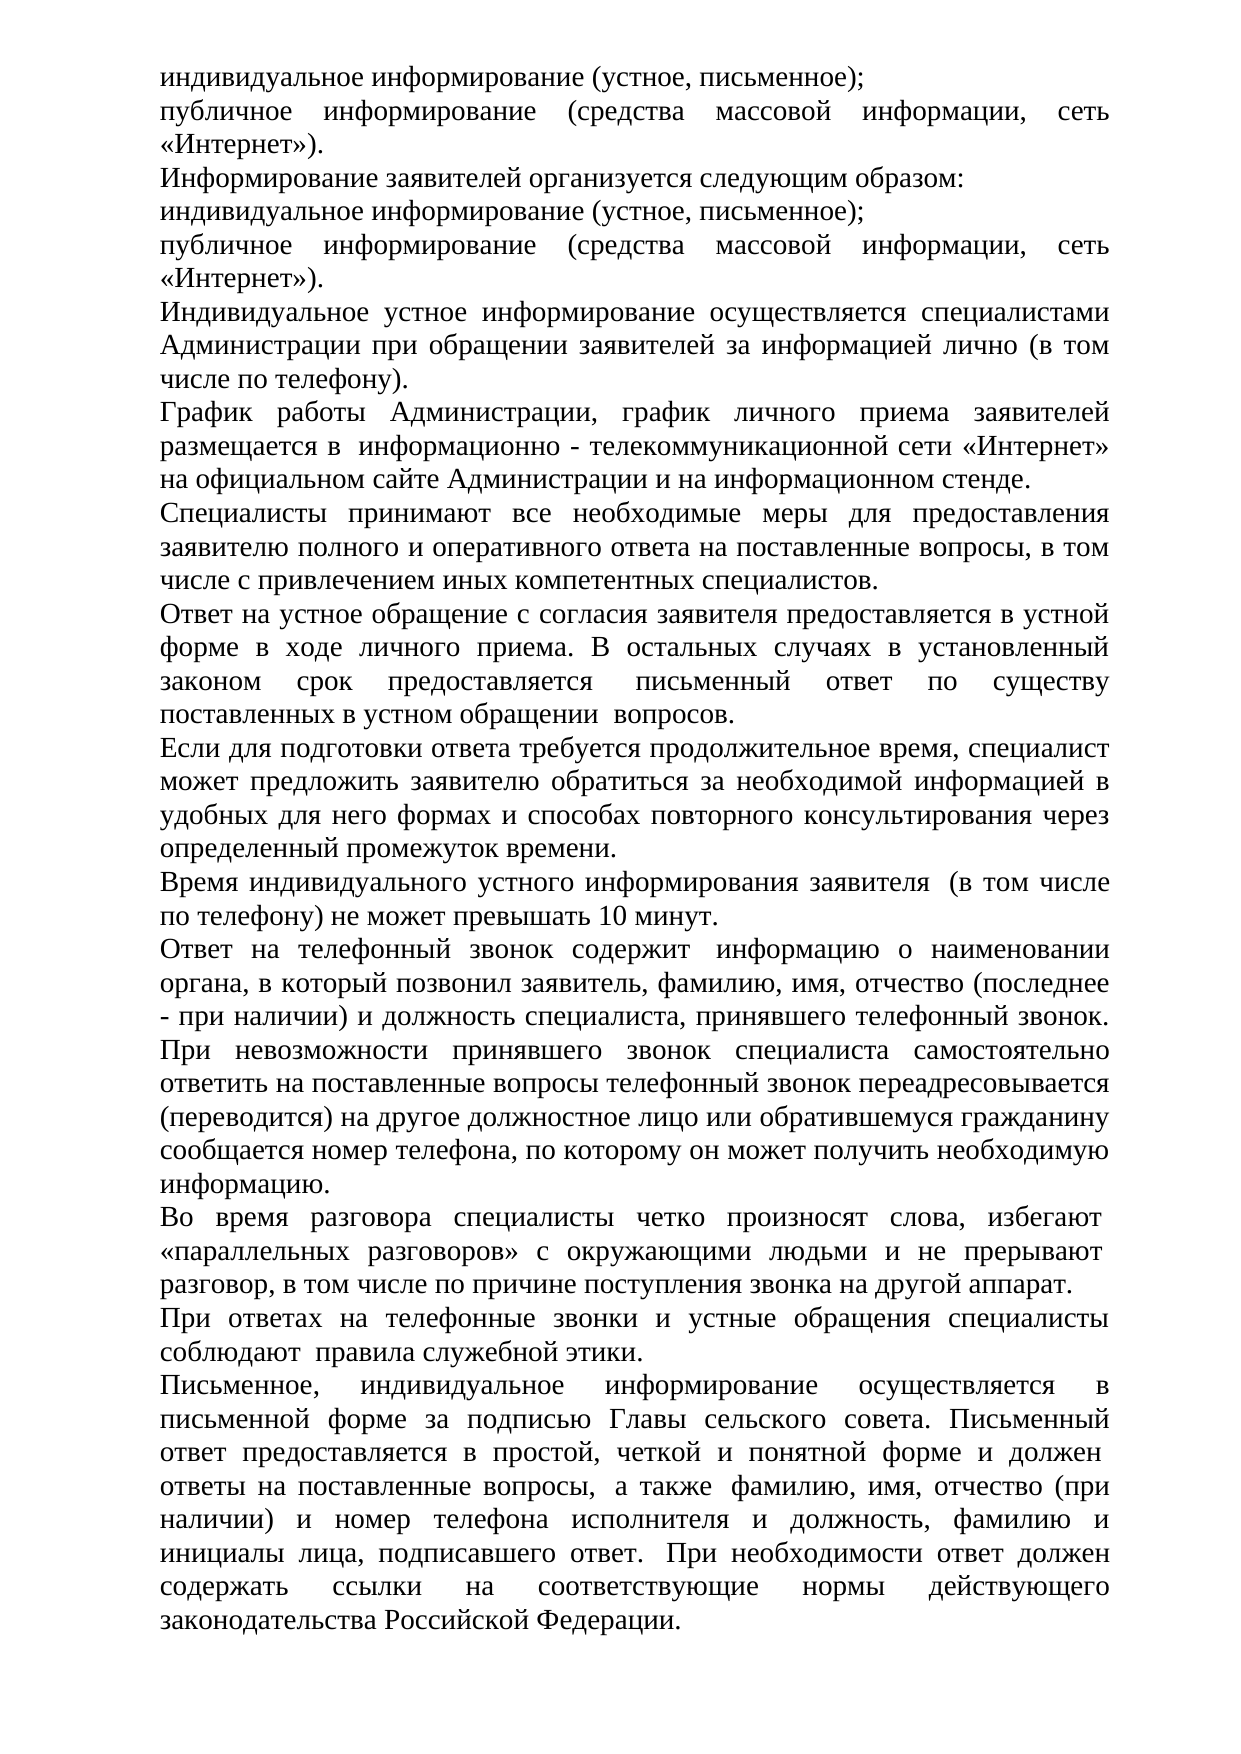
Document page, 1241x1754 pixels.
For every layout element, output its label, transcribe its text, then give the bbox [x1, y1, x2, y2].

text Индивидуальное устное информирование осуществляется специалистами Администрации при обращении заявителей за информацией лично (в том числе по телефону). [159, 294, 1110, 394]
text Во время разговора специалисты четко произносят слова, избегают «параллельных разговоров» с окружающими людьми и не прерывают разговор, в том числе по причине поступления звонка на другой аппарат. [159, 1199, 1110, 1300]
text индивидуальное информирование (устное, письменное); [159, 59, 1110, 93]
text Письменное, индивидуальное информирование осуществляется в письменной форме за подписью Главы сельского совета. Письменный ответ предоставляется в простой, четкой и понятной форме и должен ответы на поставленные вопросы, а также фамилию, имя, отчество (при наличии) и номер телефона исполнителя и должность, фамилию и инициалы лица, подписавшего ответ. При необходимости ответ должен содержать ссылки на соответствующие нормы действующего законодательства Российской Федерации. [159, 1367, 1110, 1636]
text индивидуальное информирование (устное, письменное); [159, 193, 1110, 227]
text Время индивидуального устного информирования заявителя (в том числе по телефону) не может превышать 10 минут. [159, 864, 1110, 931]
text Специалисты принимают все необходимые меры для предоставления заявителю полного и оперативного ответа на поставленные вопросы, в том числе с привлечением иных компетентных специалистов. [159, 495, 1110, 596]
text публичное информирование (средства массовой информации, сеть «Интернет»). [159, 93, 1110, 160]
text При ответах на телефонные звонки и устные обращения специалисты соблюдают правила служебной этики. [159, 1300, 1110, 1367]
text Ответ на телефонный звонок содержит информацию о наименовании органа, в который позвонил заявитель, фамилию, имя, отчество (последнее - при наличии) и должность специалиста, принявшего телефонный звонок. При невозможности принявшего звонок специалиста самостоятельно ответить на поставленные вопросы телефонный звонок переадресовывается (переводится) на другое должностное лицо или обратившемуся гражданину сообщается номер телефона, по которому он может получить необходимую информацию. [159, 931, 1110, 1199]
text Если для подготовки ответа требуется продолжительное время, специалист может предложить заявителю обратиться за необходимой информацией в удобных для него формах и способах повторного консультирования через определенный промежуток времени. [159, 730, 1110, 864]
text Ответ на устное обращение с согласия заявителя предоставляется в устной форме в ходе личного приема. В остальных случаях в установленный законом срок предоставляется письменный ответ по существу поставленных в устном обращении вопросов. [159, 596, 1110, 730]
text График работы Администрации, график личного приема заявителей размещается в информационно - телекоммуникационной сети «Интернет» на официальном сайте Администрации и на информационном стенде. [159, 394, 1110, 495]
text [159, 160, 1110, 193]
text публичное информирование (средства массовой информации, сеть «Интернет»). [159, 227, 1110, 294]
